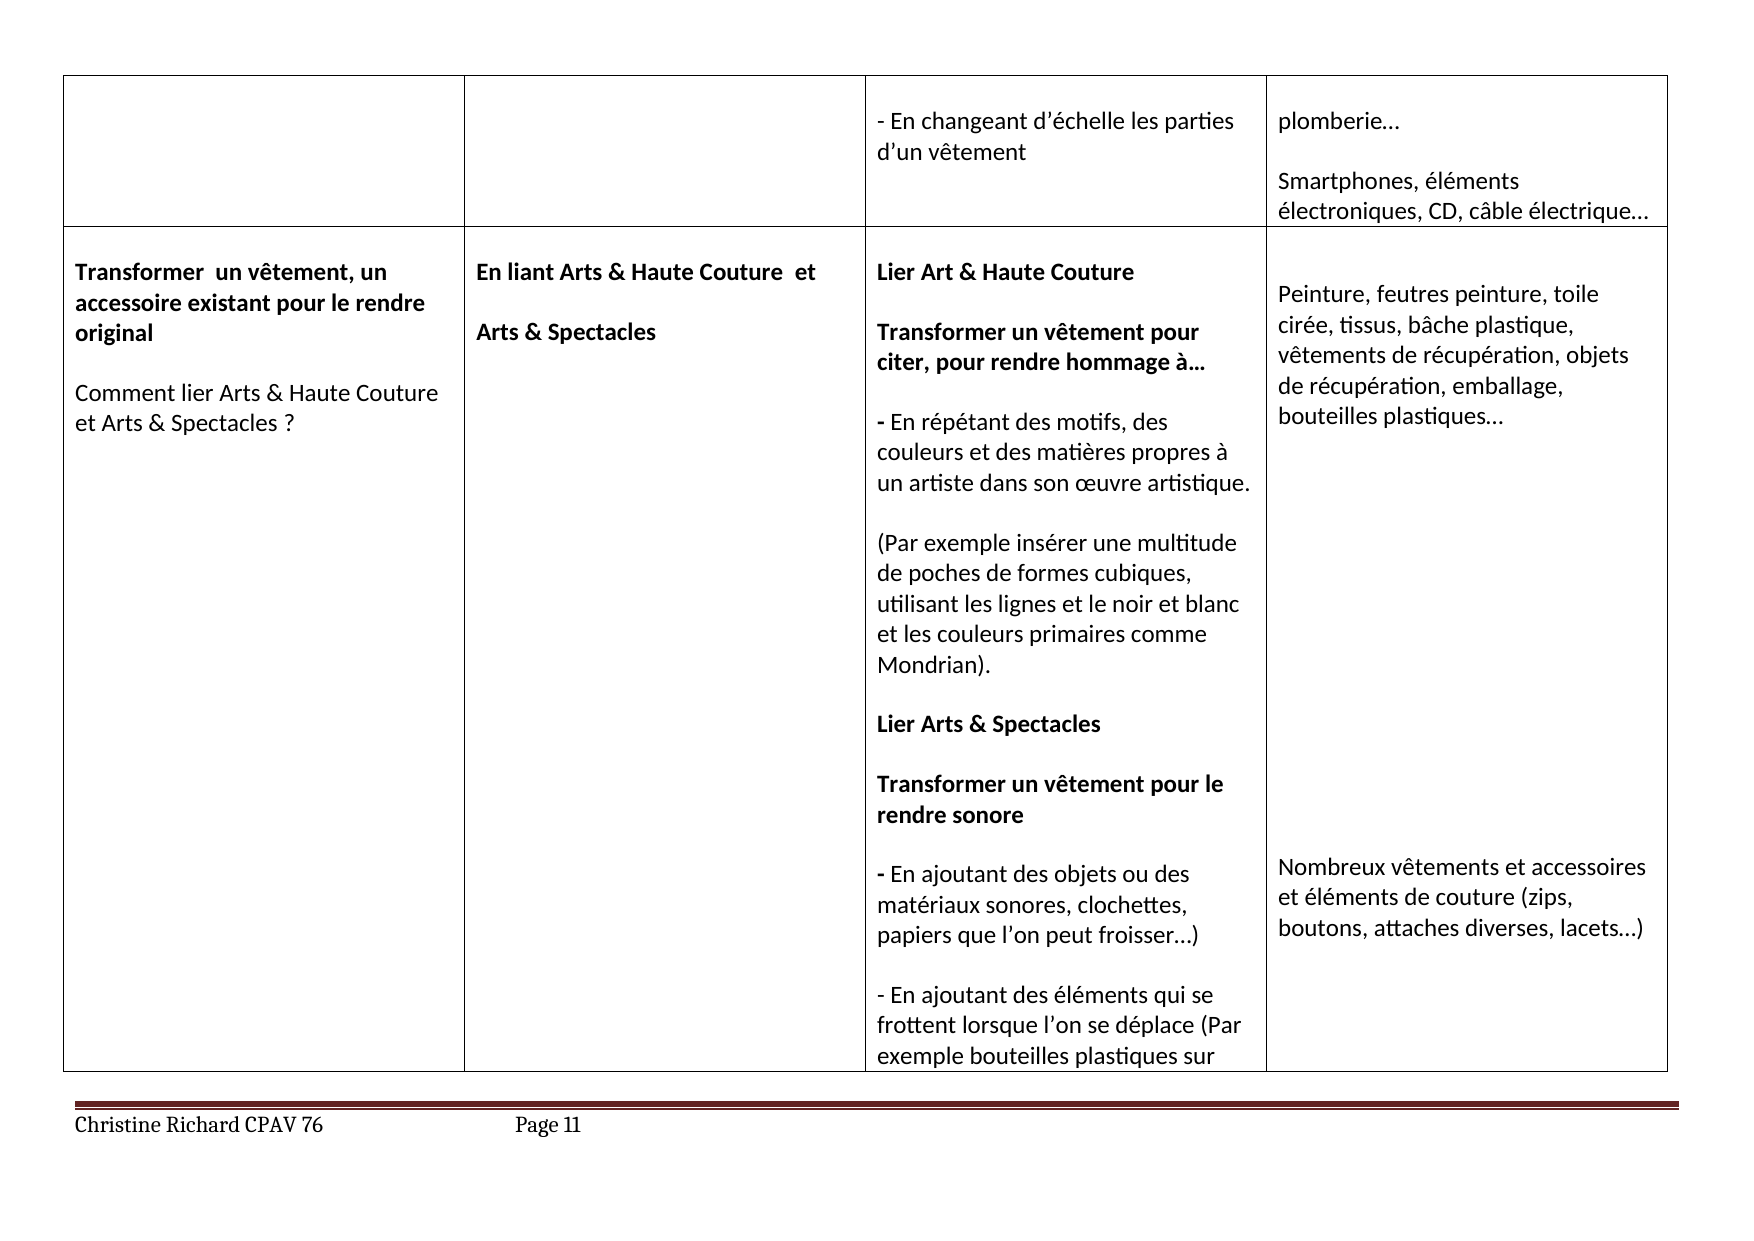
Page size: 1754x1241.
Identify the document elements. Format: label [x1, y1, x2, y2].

table_cell [866, 76, 1266, 226]
table_cell [465, 227, 865, 1071]
table_cell [1267, 227, 1667, 1071]
table_cell [1267, 76, 1667, 226]
table_cell [866, 227, 1266, 1071]
table_cell [64, 76, 464, 226]
table_cell [64, 227, 464, 1071]
table_cell [465, 76, 865, 226]
